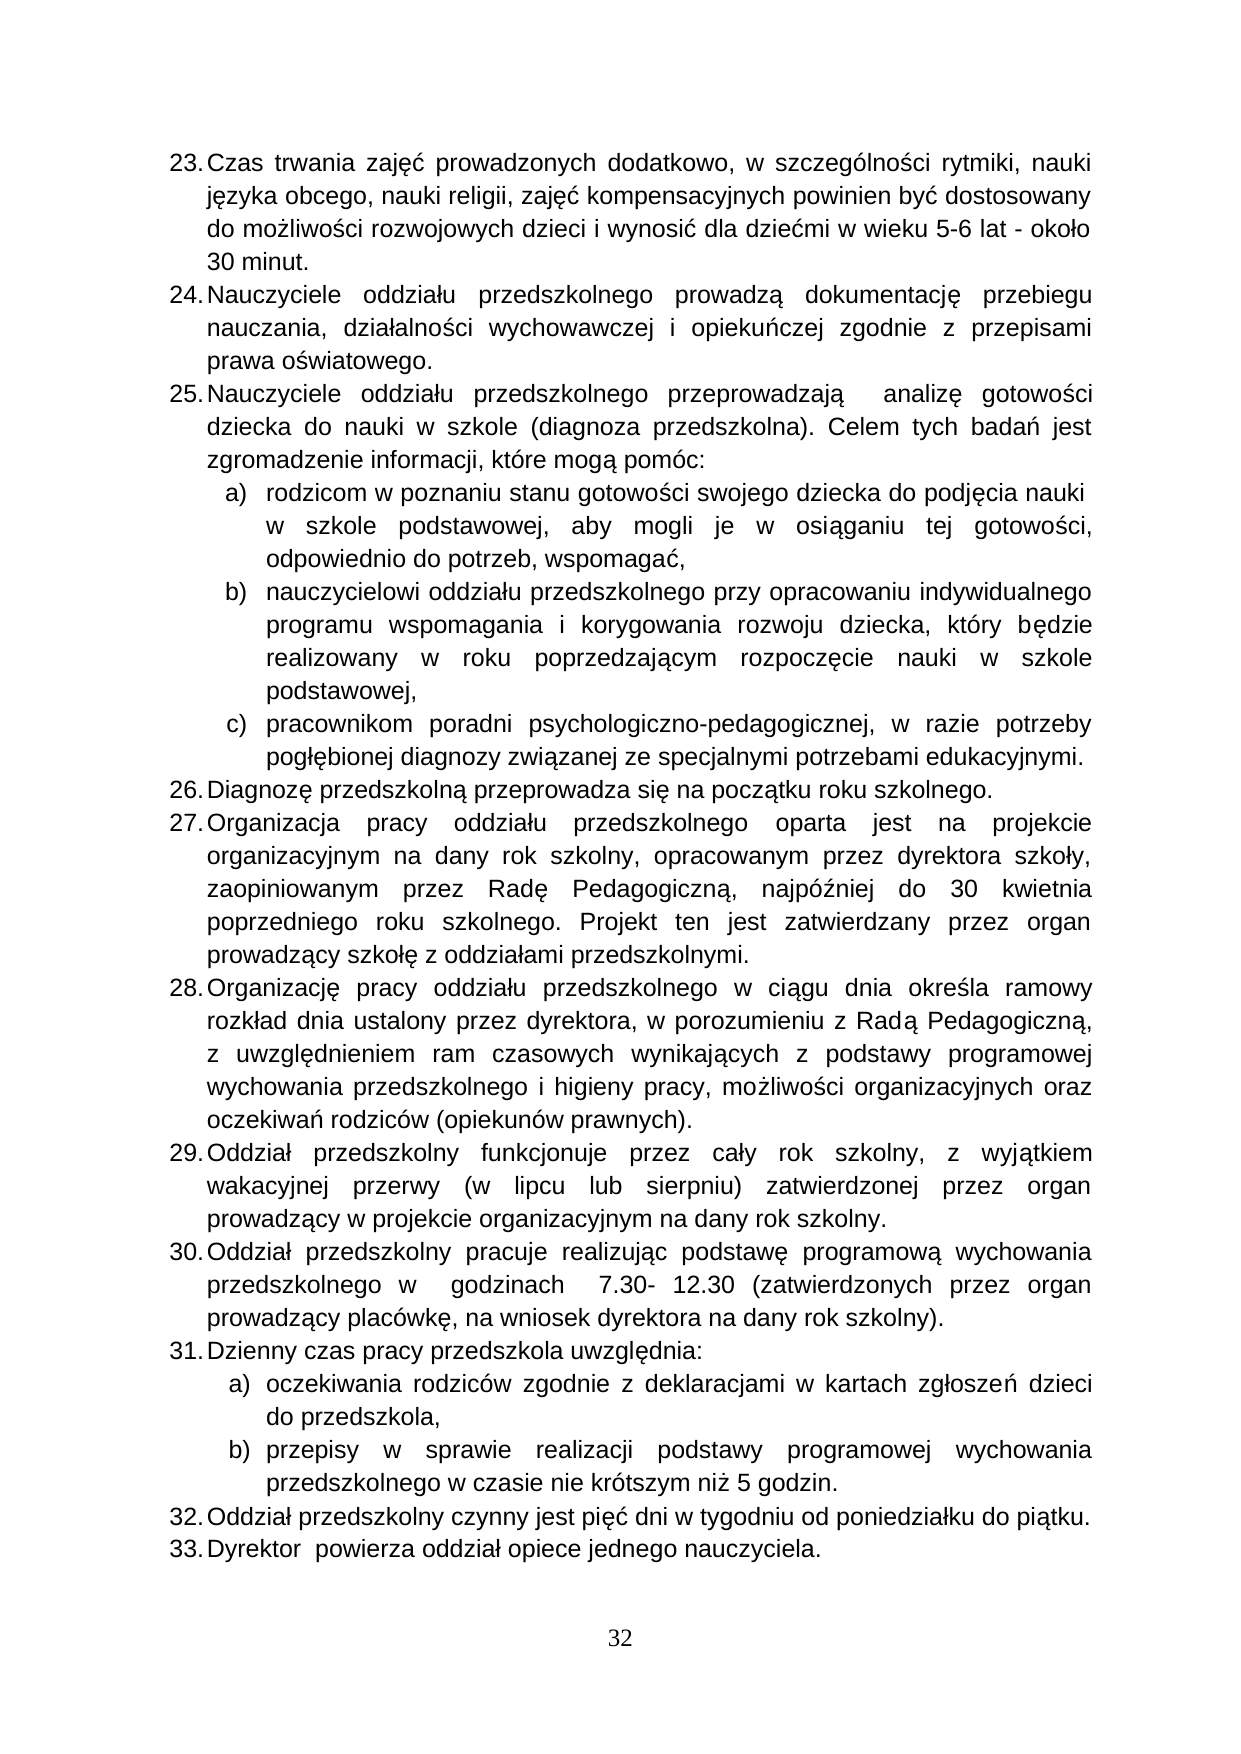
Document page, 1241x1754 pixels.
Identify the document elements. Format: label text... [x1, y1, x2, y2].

list rodzicom w poznaniu stanu gotowości swojego dziecka do podjęcia nauki w szkole podstawowej, aby mogli je w osiąganiu tej gotowości, odpowiednio do potrzeb, wspomagać, [247, 478, 1093, 573]
list Czas trwania zajęć prowadzonych dodatkowo, w szczególności rytmiki, nauki języka obcego, nauki religii, zajęć kompensacyjnych powinien być dostosowany do możliwości rozwojowych dzieci i wynosić dla dziećmi w wieku 5-6 lat - około 30 minut. [169, 148, 1093, 275]
list Nauczyciele oddziału przedszkolnego przeprowadzają analizę gotowości dziecka do nauki w szkole (diagnoza przedszkolna). Celem tych badań jest zgromadzenie informacji, które mogą pomóc: [169, 379, 1093, 473]
list nauczycielowi oddziału przedszkolnego przy opracowaniu indywidualnego programu wspomagania i korygowania rozwoju dziecka, który będzie realizowany w roku poprzedzającym rozpoczęcie nauki w szkole podstawowej, [247, 577, 1093, 705]
list Oddział przedszkolny pracuje realizując podstawę programową wychowania przedszkolnego w godzinach 7.30- 12.30 (zatwierdzonych przez organ prowadzący placówkę, na wniosek dyrektora na dany rok szkolny). [169, 1237, 1093, 1332]
list Oddział przedszkolny czynny jest pięć dni w tygodniu od poniedziałku do piątku. [169, 1501, 1093, 1530]
list Nauczyciele oddziału przedszkolnego prowadzą dokumentację przebiegu nauczania, działalności wychowawczej i opiekuńczej zgodnie z przepisami prawa oświatowego. [169, 280, 1093, 374]
list pracownikom poradni psychologiczno-pedagogicznej, w razie potrzeby pogłębionej diagnozy związanej ze specjalnymi potrzebami edukacyjnymi. [247, 709, 1093, 771]
list Diagnozę przedszkolną przeprowadza się na początku roku szkolnego. [169, 775, 1093, 804]
list Organizację pracy oddziału przedszkolnego w ciągu dnia określa ramowy rozkład dnia ustalony przez dyrektora, w porozumieniu z Radą Pedagogiczną, z uwzględnieniem ram czasowych wynikających z podstawy programowej wychowania przedszkolnego i higieny pracy, możliwości organizacyjnych oraz oczekiwań rodziców (opiekunów prawnych). [169, 973, 1093, 1134]
list Dzienny czas pracy przedszkola uwzględnia: [169, 1336, 1093, 1365]
list oczekiwania rodziców zgodnie z deklaracjami w kartach zgłoszeń dzieci do przedszkola, [228, 1369, 1093, 1431]
list Dyrektor powierza oddział opiece jednego nauczyciela. [169, 1534, 1093, 1563]
list przepisy w sprawie realizacji podstawy programowej wychowania przedszkolnego w czasie nie krótszym niż 5 godzin. [228, 1435, 1093, 1497]
list Oddział przedszkolny funkcjonuje przez cały rok szkolny, z wyjątkiem wakacyjnej przerwy (w lipcu lub sierpniu) zatwierdzonej przez organ prowadzący w projekcie organizacyjnym na dany rok szkolny. [169, 1138, 1093, 1233]
list Organizacja pracy oddziału przedszkolnego oparta jest na projekcie organizacyjnym na dany rok szkolny, opracowanym przez dyrektora szkoły, zaopiniowanym przez Radę Pedagogiczną, najpóźniej do 30 kwietnia poprzedniego roku szkolnego. Projekt ten jest zatwierdzany przez organ prowadzący szkołę z oddziałami przedszkolnymi. [169, 808, 1093, 969]
